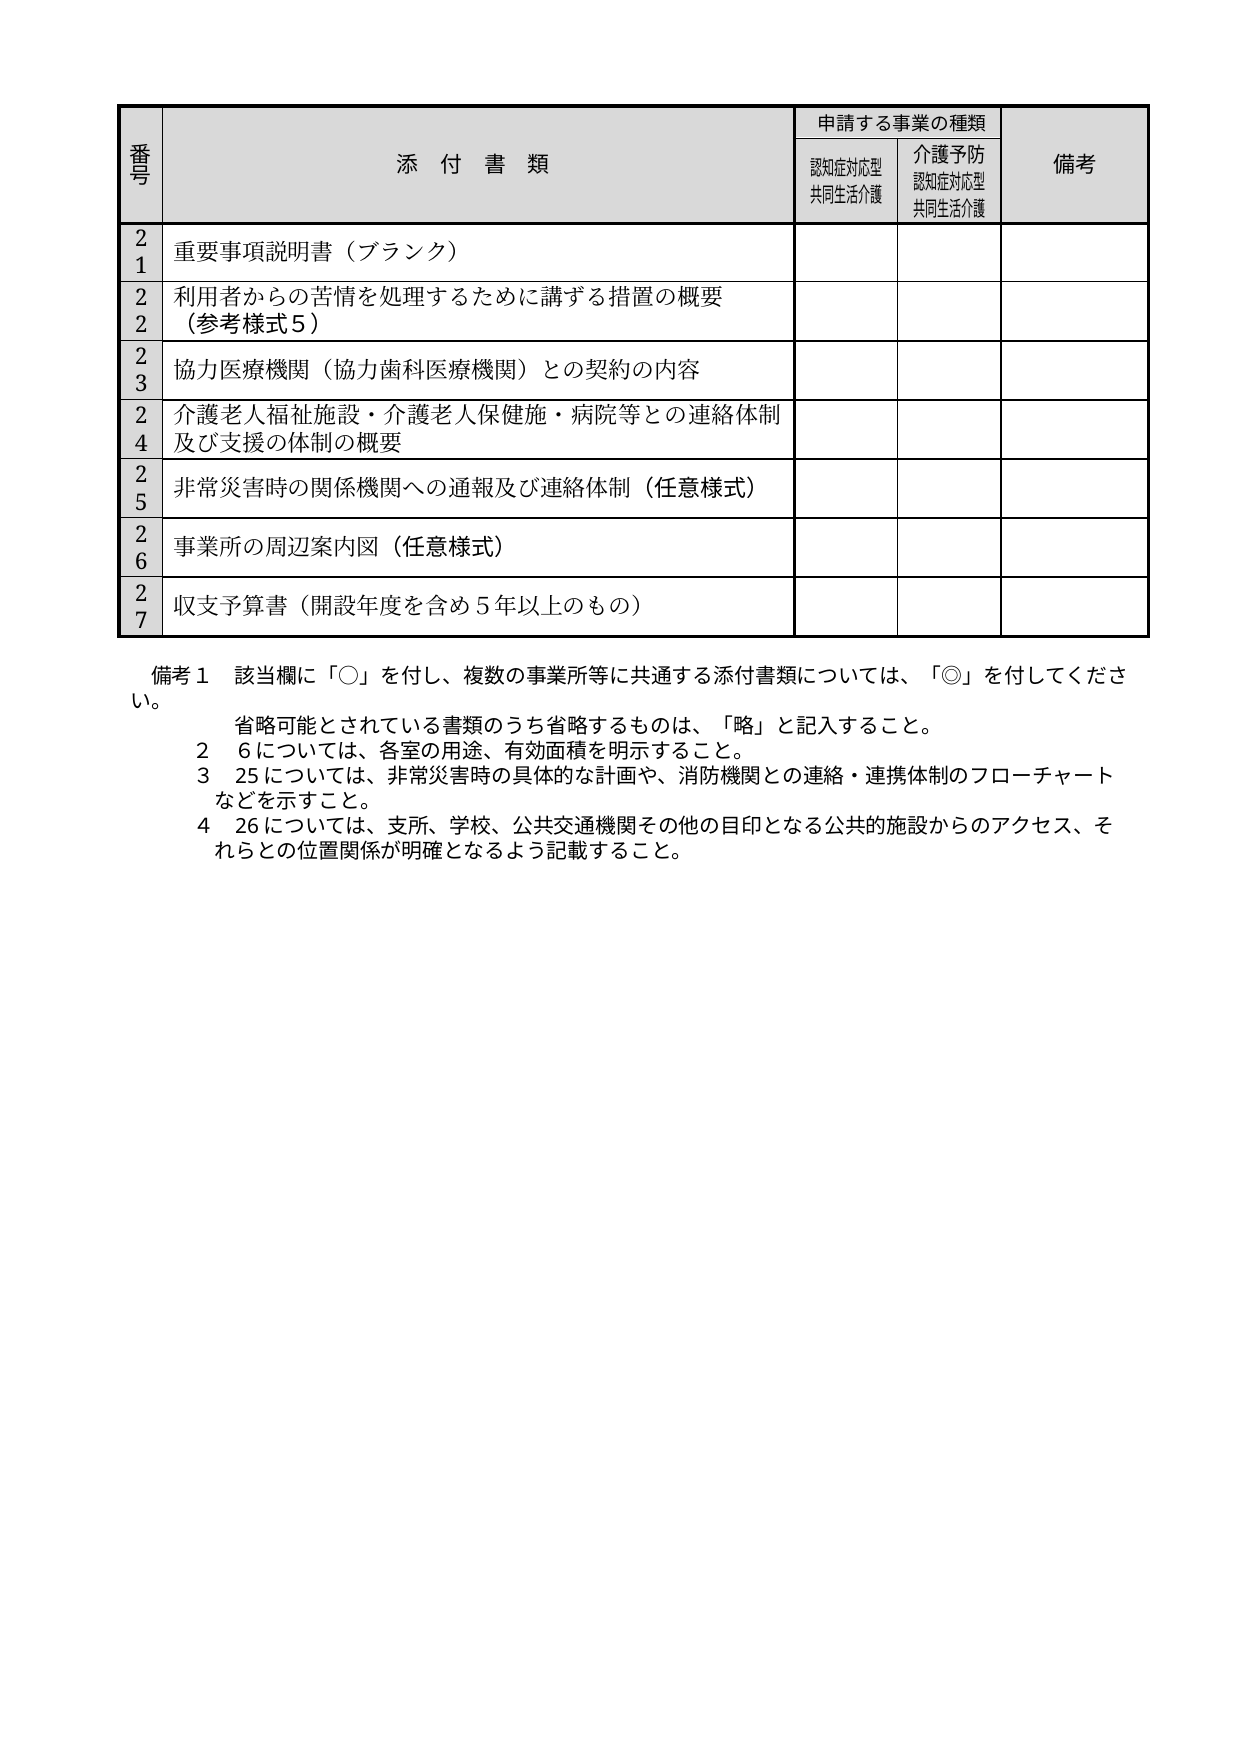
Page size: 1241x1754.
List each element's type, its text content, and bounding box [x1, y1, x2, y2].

table_header 申請する事業の種類 [796, 108, 1000, 137]
table_header 番号 [121, 108, 162, 222]
table_cell 25 [121, 459, 162, 517]
table_cell [796, 342, 897, 399]
table_cell [898, 342, 1000, 399]
table_cell 介護老人福祉施設・介護老人保健施・病院等との連絡体制及び支援の体制の概要 [163, 401, 793, 458]
table_header 備考 [1002, 108, 1147, 222]
table_cell [898, 401, 1000, 458]
table_header 添 付 書 類 [163, 108, 793, 222]
table_cell 事業所の周辺案内図（任意様式） [163, 519, 793, 576]
table_cell [796, 401, 897, 458]
table_cell 22 [121, 282, 162, 340]
table_cell [898, 519, 1000, 576]
table_cell [1002, 225, 1147, 281]
table_cell 収支予算書（開設年度を含め５年以上のもの） [163, 578, 793, 635]
table_cell 非常災害時の関係機関への通報及び連絡体制（任意様式） [163, 460, 793, 517]
table_cell [1002, 282, 1147, 340]
table_cell [898, 282, 1000, 340]
table_cell 21 [121, 225, 162, 281]
table_cell 23 [121, 341, 162, 399]
table_cell [796, 225, 897, 281]
table_cell [796, 578, 897, 635]
table_cell [898, 225, 1000, 281]
table_cell [1002, 401, 1147, 458]
table_cell [898, 460, 1000, 517]
table_cell 27 [121, 577, 162, 635]
table_cell 協力医療機関（協力歯科医療機関）との契約の内容 [163, 342, 793, 399]
text ４ 26については、支所、学校、公共交通機関その他の目印となる公共的施設からのアクセス、それらとの位置関係が明確となるよう記載すること。 [193, 813, 1134, 863]
table_cell [1002, 519, 1147, 576]
text 省略可能とされている書類のうち省略するものは、「略」と記入すること。 [130, 713, 1134, 738]
text ３ 25については、非常災害時の具体的な計画や、消防機関との連絡・連携体制のフローチャートなどを示すこと。 [193, 763, 1134, 813]
table_cell [796, 460, 897, 517]
table_cell [1002, 342, 1147, 399]
table_cell [1002, 578, 1147, 635]
table_cell [796, 519, 897, 576]
text ２ ６については、各室の用途、有効面積を明示すること。 [130, 738, 1134, 763]
table_cell 26 [121, 518, 162, 576]
table_cell 介護予防 認知症対応型 共同生活介護 [898, 139, 1000, 222]
table_cell [898, 578, 1000, 635]
table_cell 認知症対応型 共同生活介護 [796, 139, 897, 222]
table_cell 重要事項説明書（ブランク） [163, 225, 793, 281]
table_cell 24 [121, 400, 162, 458]
table_cell 利用者からの苦情を処理するために講ずる措置の概要 （参考様式５） [163, 282, 793, 340]
table_cell [1002, 460, 1147, 517]
text 備考１ 該当欄に「○」を付し、複数の事業所等に共通する添付書類については、「◎」を付してください。 [130, 663, 1134, 713]
table_cell [796, 282, 897, 340]
